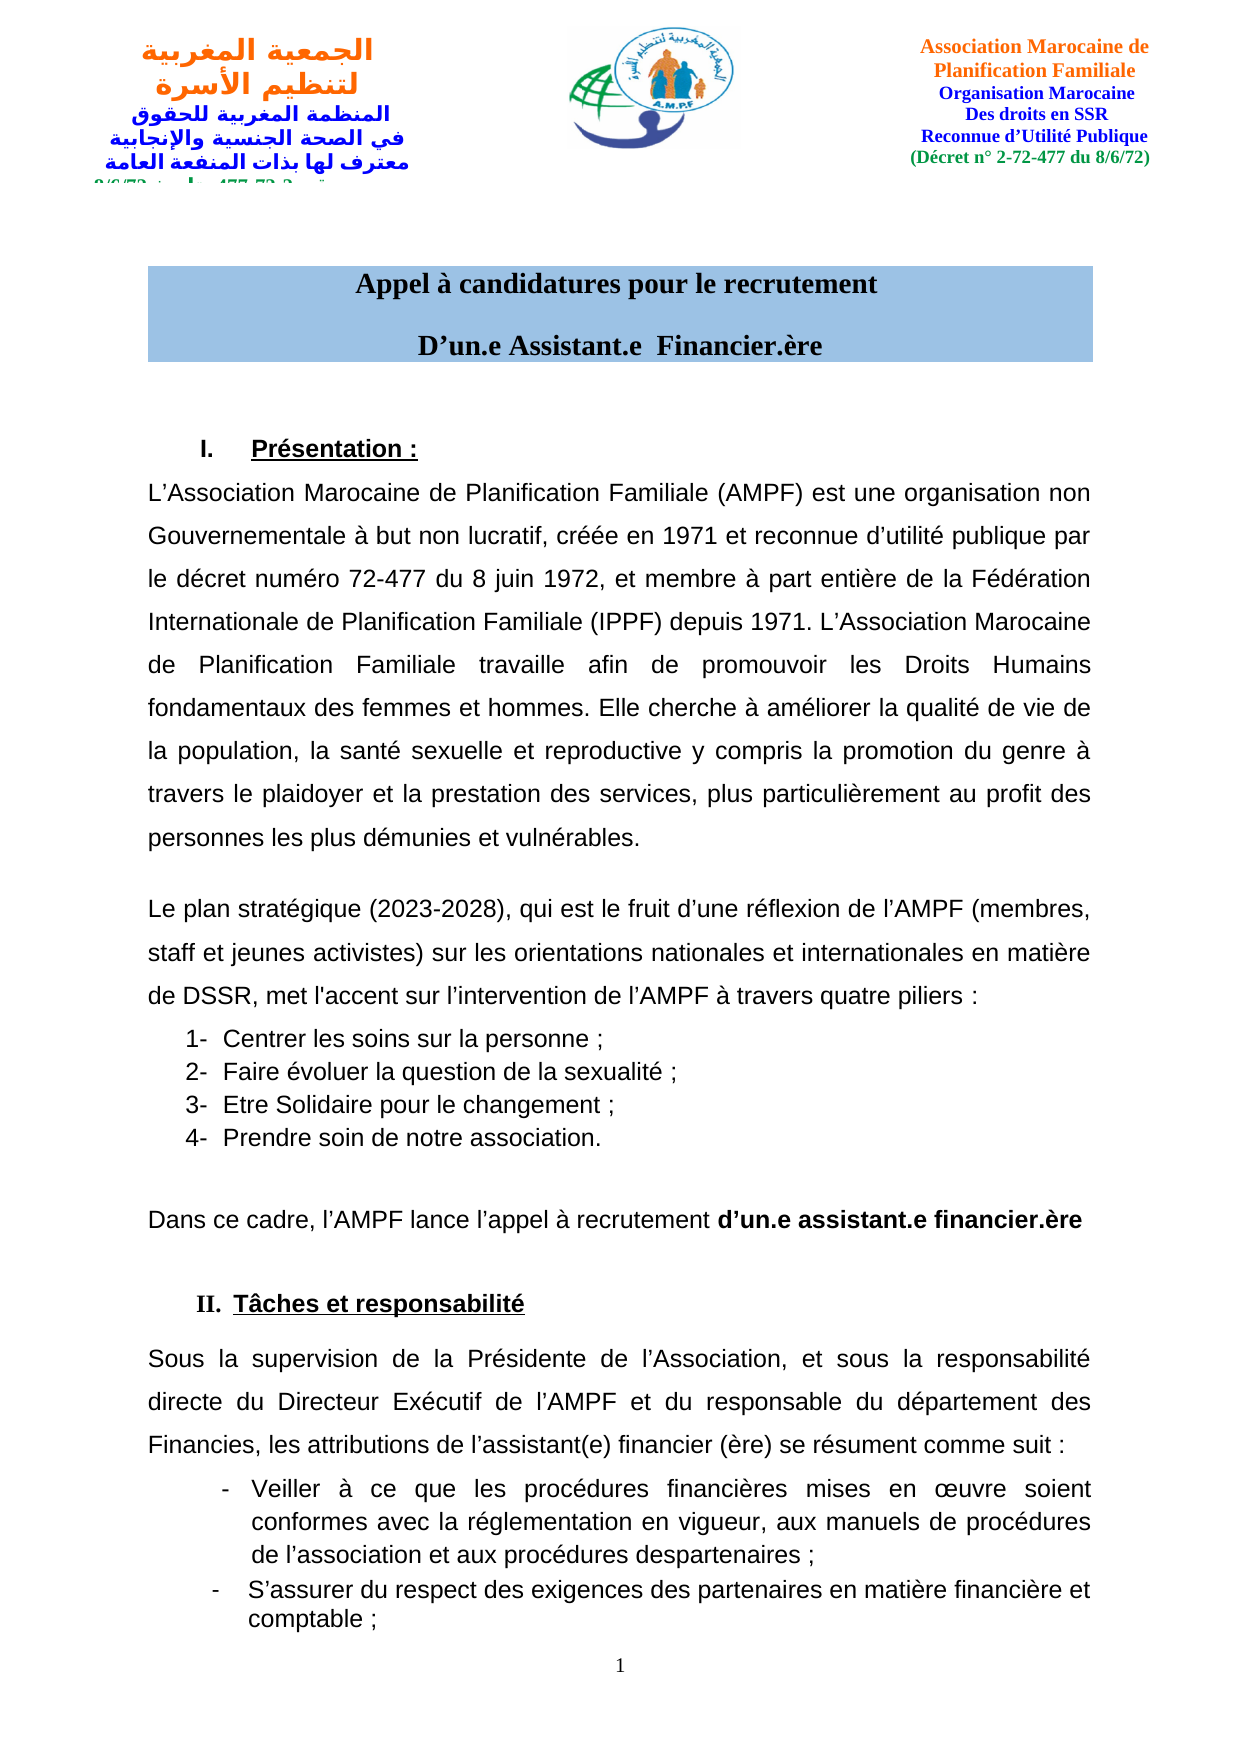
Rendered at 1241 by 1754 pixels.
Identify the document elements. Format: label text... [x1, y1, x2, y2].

list Prendre soin de notre association. [185, 1123, 1093, 1152]
subtitle Tâches et responsabilité [221, 1289, 1093, 1318]
text Appel à candidatures pour le recrutement [148, 266, 1093, 299]
text Sous la supervision de la Présidente de l’Association, et sous la responsabilité directe du Directeur Exécutif de l’AMPF et du responsable du département des Financies, les attributions de l’assistant(e) financier (ère) se résument comme suit : [148, 1344, 1093, 1459]
text Le plan stratégique (2023-2028), qui est le fruit d’une réflexion de l’AMPF (membres, staff et jeunes activistes) sur les orientations nationales et internationales en matière de DSSR, met l'accent sur l’intervention de l’AMPF à travers quatre piliers : [148, 894, 1093, 1009]
text L’Association Marocaine de Planification Familiale (AMPF) est une organisation non Gouvernementale à but non lucratif, créée en 1971 et reconnue d’utilité publique par le décret numéro 72-477 du 8 juin 1972, et membre à part entière de la Fédération Internationale de Planification Familiale (IPPF) depuis 1971. L’Association Marocaine de Planification Familiale travaille afin de promouvoir les Droits Humains fondamentaux des femmes et hommes. Elle cherche à améliorer la qualité de vie de la population, la santé sexuelle et reproductive y compris la promotion du genre à travers le plaidoyer et la prestation des services, plus particulièrement au profit des personnes les plus démunies et vulnérables. [148, 477, 1093, 851]
text D’un.e Assistant.e Financier.ère [148, 328, 1093, 362]
list S’assurer du respect des exigences des partenaires en matière financière et comptable ; [212, 1574, 1093, 1633]
text Dans ce cadre, l’AMPF lance l’appel à recrutement d’un.e assistant.e financier.ère [148, 1205, 1093, 1234]
list Présentation : [213, 434, 1093, 463]
list Etre Solidaire pour le changement ; [185, 1090, 1093, 1118]
list Centrer les soins sur la personne ; [185, 1024, 1093, 1052]
list Faire évoluer la question de la sexualité ; [185, 1057, 1093, 1086]
text - Veiller à ce que les procédures financières mises en œuvre soient conformes avec la réglementation en vigueur, aux manuels de procédures de l’association et aux procédures despartenaires ; [221, 1473, 1093, 1568]
picture [567, 26, 741, 149]
